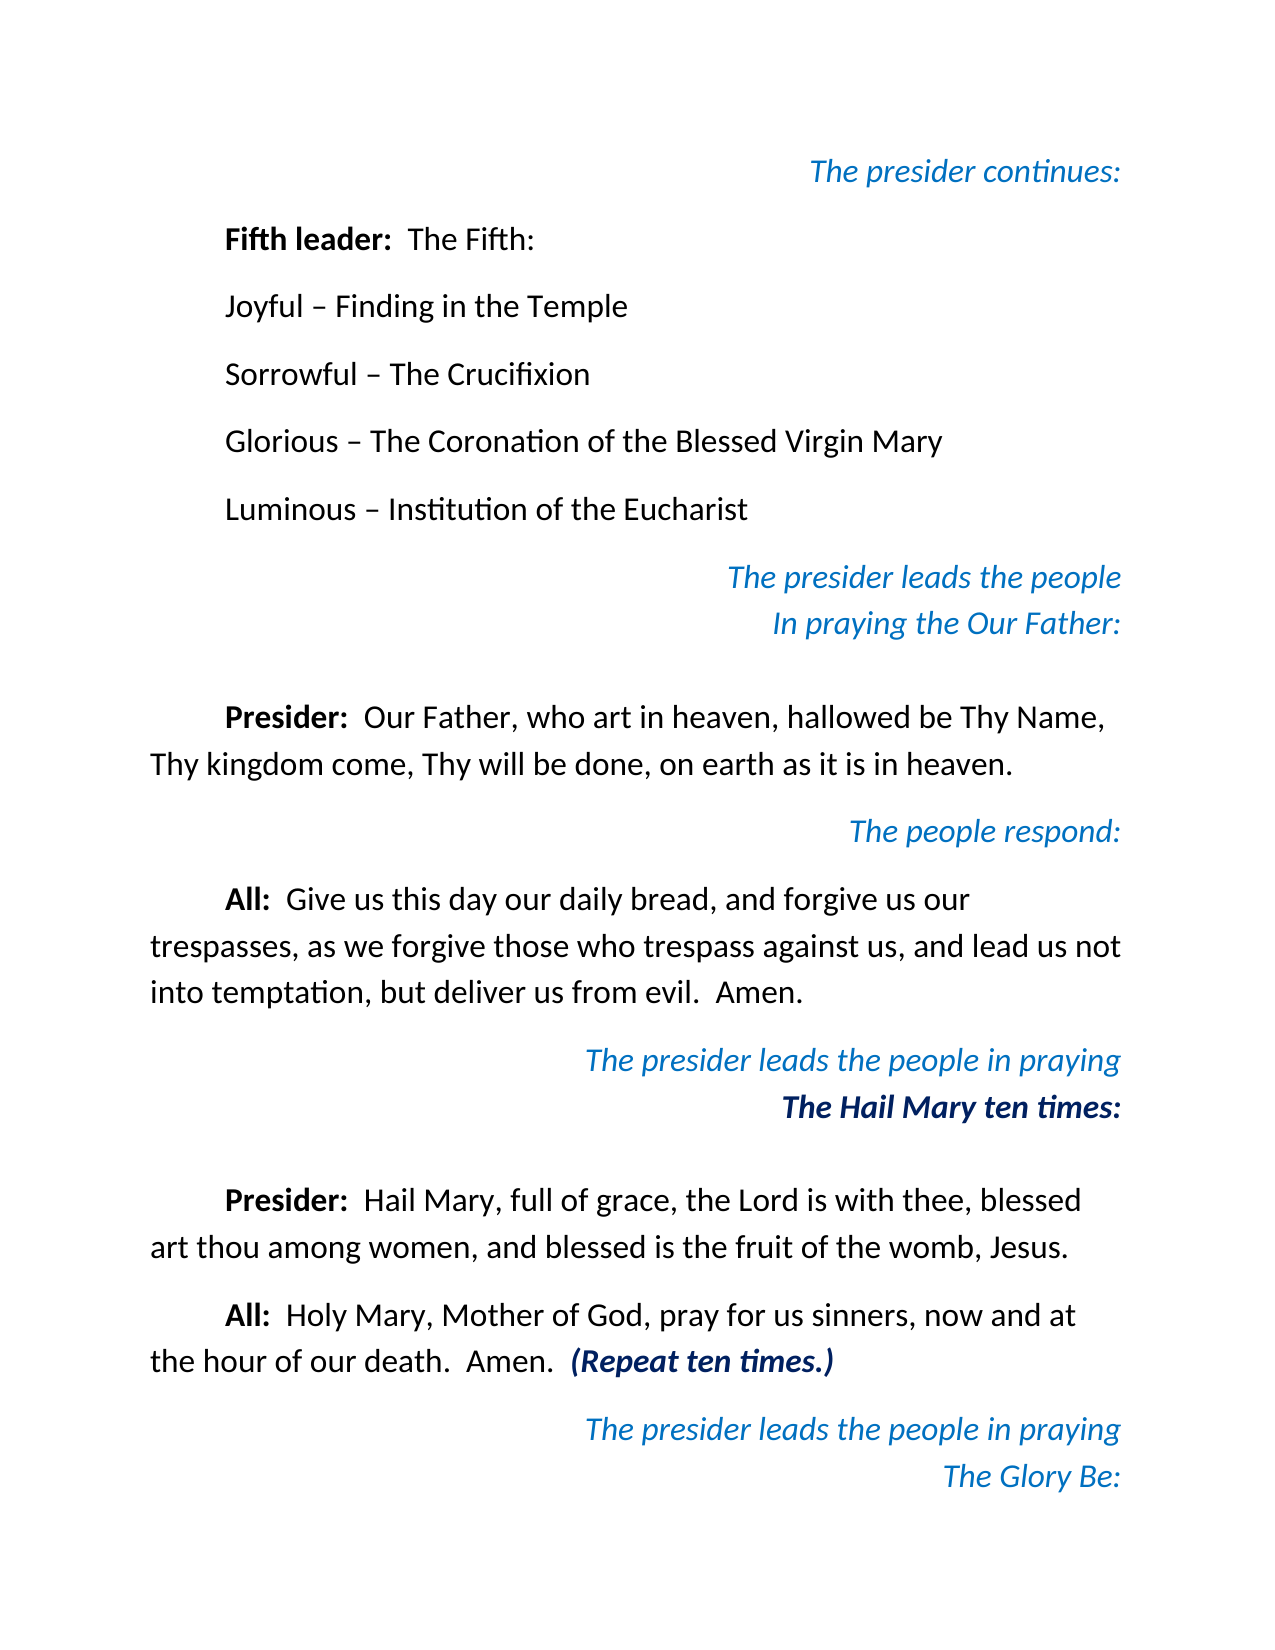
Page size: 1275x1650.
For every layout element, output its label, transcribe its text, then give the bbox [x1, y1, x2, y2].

text Presider: Our Father, who art in heaven, hallowed be Thy Name, Thy kingdom come, Thy will be done, on earth as it is in heaven. [150, 696, 1125, 783]
text The presider leads the people in praying [150, 1408, 1125, 1449]
text The Glory Be: [150, 1455, 1125, 1496]
text All: Holy Mary, Mother of God, pray for us sinners, now and at the hour of our death. Amen. (Repeat ten times.) [150, 1294, 1125, 1381]
text Fifth leader: The Fifth: [225, 218, 1125, 258]
text In praying the Our Father: [150, 602, 1125, 643]
text The presider leads the people in praying [150, 1039, 1125, 1080]
text Glorious – The Coronation of the Blessed Virgin Mary [225, 420, 1125, 461]
text Presider: Hail Mary, full of grace, the Lord is with thee, blessed art thou among women, and blessed is the fruit of the womb, Jesus. [150, 1179, 1125, 1267]
text Sorrowful – The Crucifixion [225, 353, 1125, 393]
text Joyful – Finding in the Temple [225, 285, 1125, 326]
text The presider continues: [150, 150, 1125, 191]
text The Hail Mary ten times: [150, 1086, 1125, 1127]
text All: Give us this day our daily bread, and forgive us our trespasses, as we forgive those who trespass against us, and lead us not into temptation, but deliver us from evil. Amen. [150, 878, 1125, 1012]
text Luminous – Institution of the Eucharist [225, 488, 1125, 529]
text The people respond: [150, 810, 1125, 851]
text The presider leads the people [150, 556, 1125, 596]
